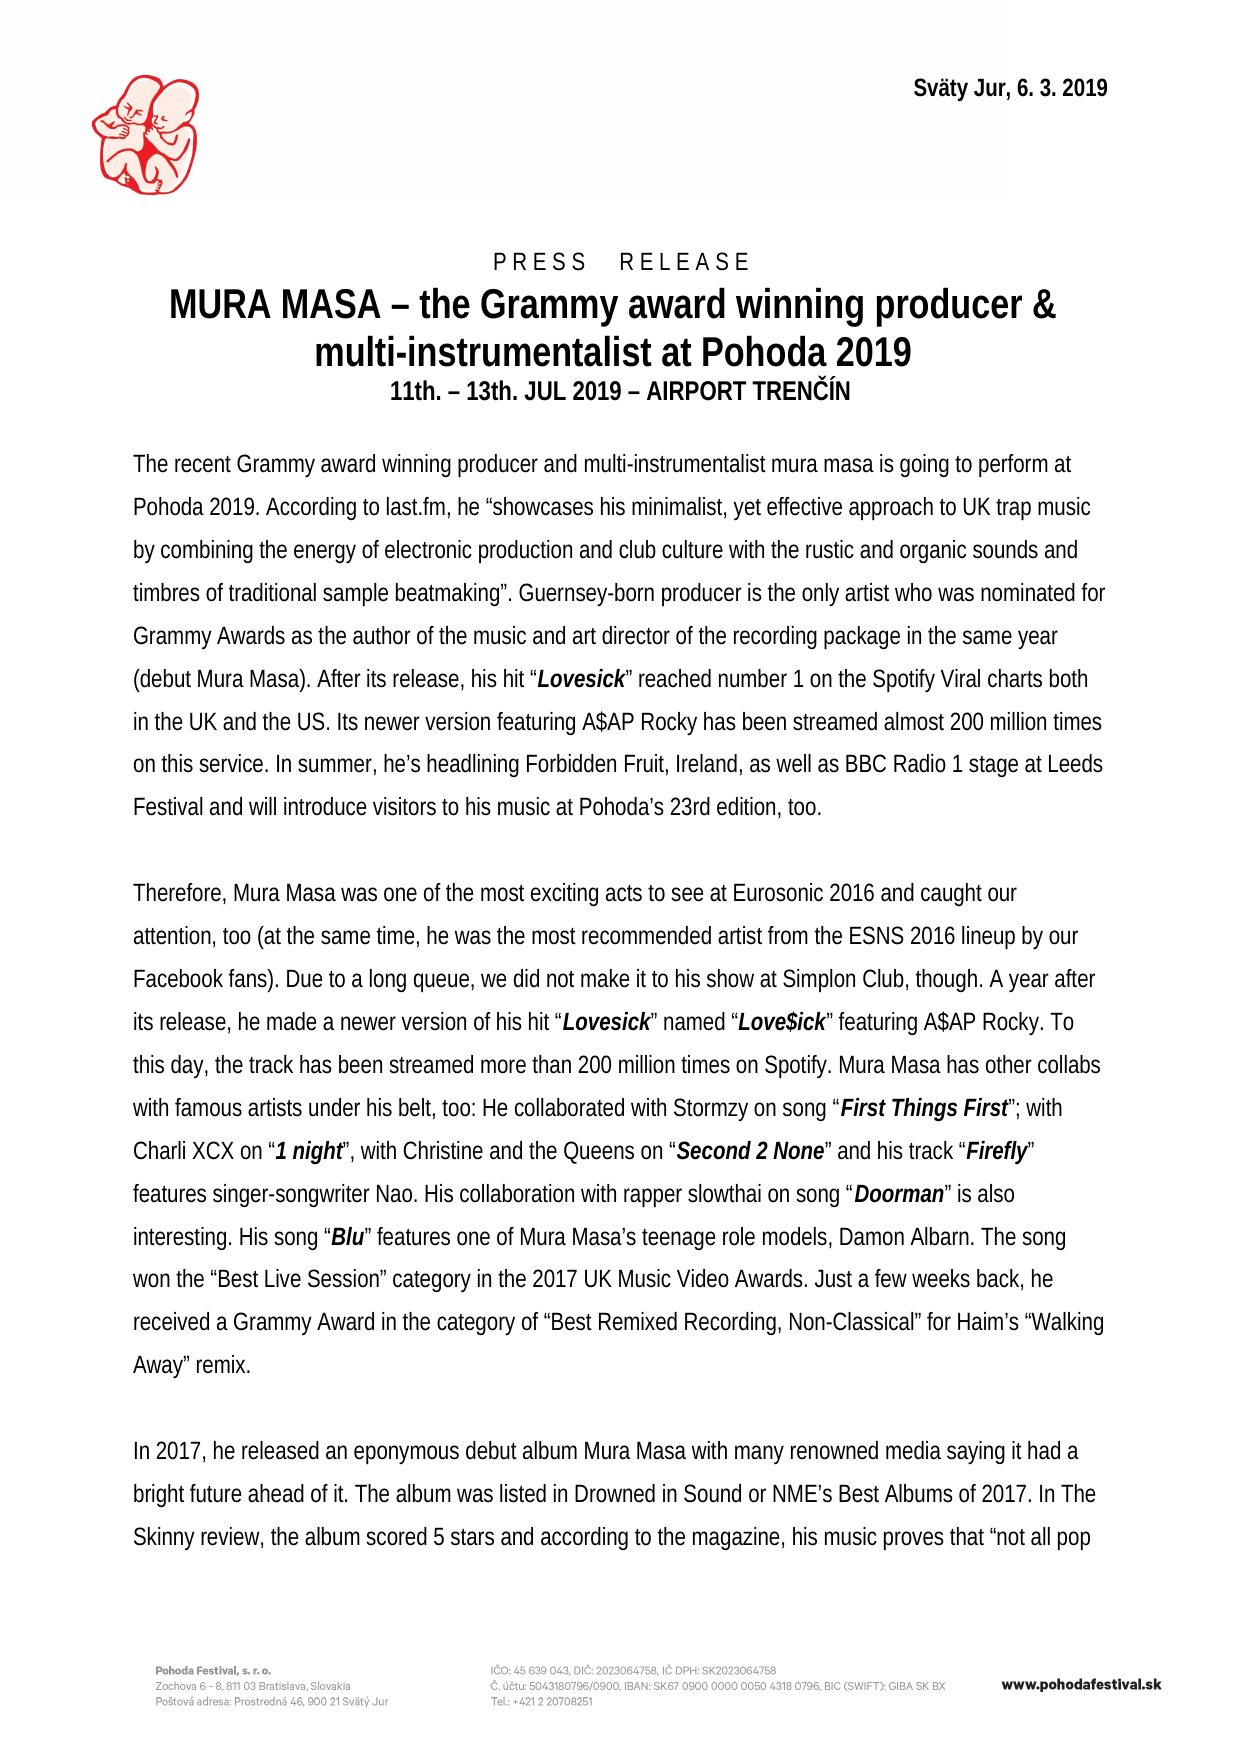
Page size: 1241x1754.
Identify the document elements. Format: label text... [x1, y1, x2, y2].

picture [39, 1622, 1241, 1754]
text The recent Grammy award winning producer and multi-instrumentalist mura masa is going to perform at Pohoda 2019. According to last.fm, he “showcases his minimalist, yet effective approach to UK trap music by combining the energy of electronic production and club culture with the rustic and organic sounds and timbres of traditional sample beatmaking”. Guernsey-born producer is the only artist who was nominated for Grammy Awards as the author of the music and art director of the recording package in the same year (debut Mura Masa). After its release, his hit “Lovesick” reached number 1 on the Spotify Viral charts both in the UK and the US. Its newer version featuring A$AP Rocky has been streamed almost 200 million times on this service. In summer, he’s headlining Forbidden Fruit, Ireland, as well as BBC Radio 1 stage at Leeds Festival and will introduce visitors to his music at Pohoda’s 23rd edition, too. [133, 449, 1108, 821]
text P R E S S R E L E A S E [133, 247, 1108, 275]
text 11th. – 13th. JUL 2019 – AIRPORT TRENČÍN [133, 375, 1108, 406]
picture [0, 0, 1004, 201]
text MURA MASA – the Grammy award winning producer & multi-instrumentalist at Pohoda 2019 [118, 279, 1108, 375]
text Therefore, Mura Masa was one of the most exciting acts to see at Eurosonic 2016 and caught our attention, too (at the same time, he was the most recommended artist from the ESNS 2016 lineup by our Facebook fans). Due to a long queue, we did not make it to his show at Simplon Club, though. A year after its release, he made a newer version of his hit “Lovesick” named “Love$ick” featuring A$AP Rocky. To this day, the track has been streamed more than 200 million times on Spotify. Mura Masa has other collabs with famous artists under his belt, too: He collaborated with Stormzy on song “First Things First”; with Charli XCX on “1 night”, with Christine and the Queens on “Second 2 None” and his track “Firefly” features singer-songwriter Nao. His collaboration with rapper slowthai on song “Doorman” is also interesting. His song “Blu” features one of Mura Masa’s teenage role models, Damon Albarn. The song won the “Best Live Session” category in the 2017 UK Music Video Awards. Just a few weeks back, he received a Grammy Award in the category of “Best Remixed Recording, Non-Classical” for Haim’s “Walking Away” remix. [133, 878, 1108, 1379]
